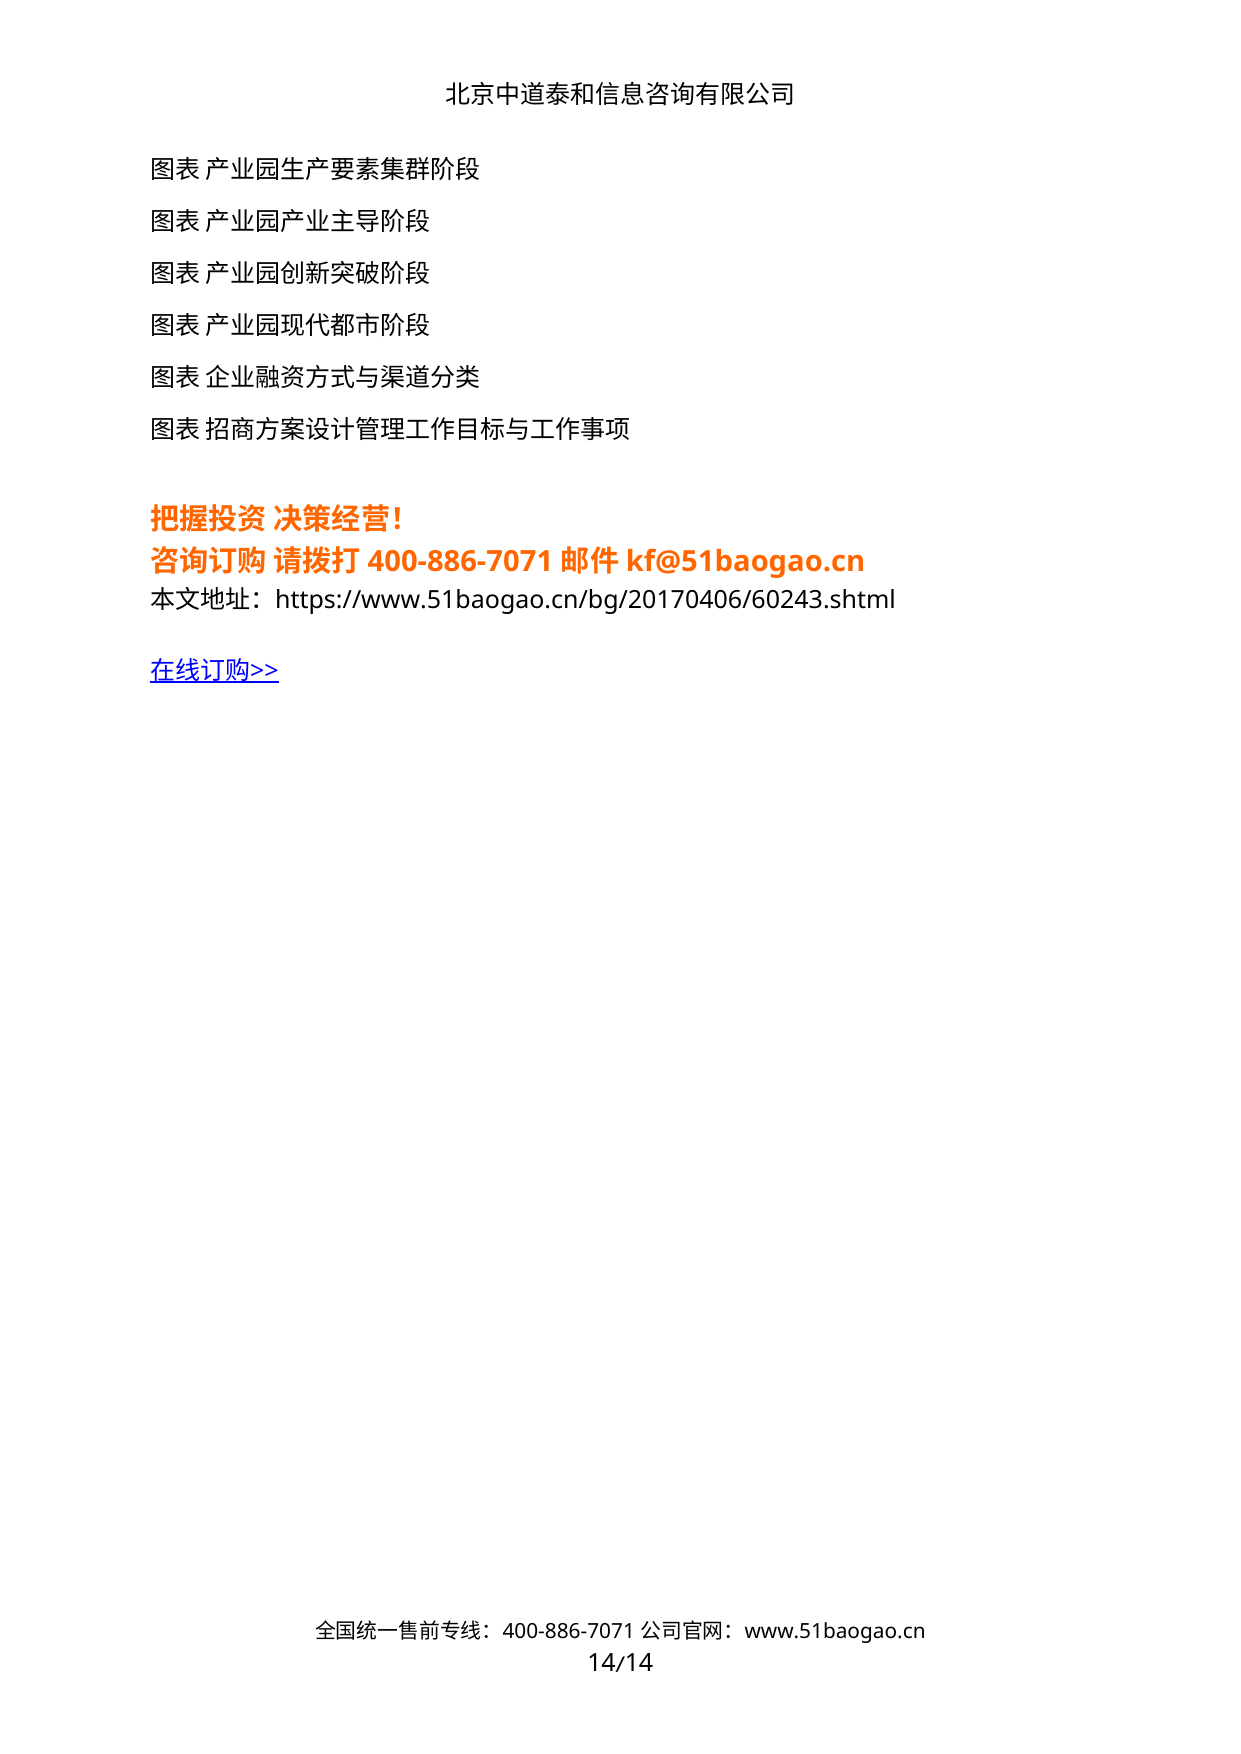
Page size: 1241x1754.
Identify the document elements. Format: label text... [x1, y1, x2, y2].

text 图表 产业园生产要素集群阶段 [150, 150, 1090, 186]
text 图表 产业园创新突破阶段 [150, 254, 1090, 290]
text 图表 企业融资方式与渠道分类 [150, 357, 1090, 394]
text 图表 招商方案设计管理工作目标与工作事项 [150, 409, 1090, 446]
text 图表 产业园产业主导阶段 [150, 202, 1090, 238]
text 把握投资 决策经营！咨询订购 请拨打 400-886-7071 邮件 kf@51baogao.cn本文地址：https://www.51baogao.cn/bg/20170406/60243.shtml [150, 461, 1090, 616]
text 在线订购>> [150, 616, 1090, 687]
text 图表 产业园现代都市阶段 [150, 306, 1090, 342]
